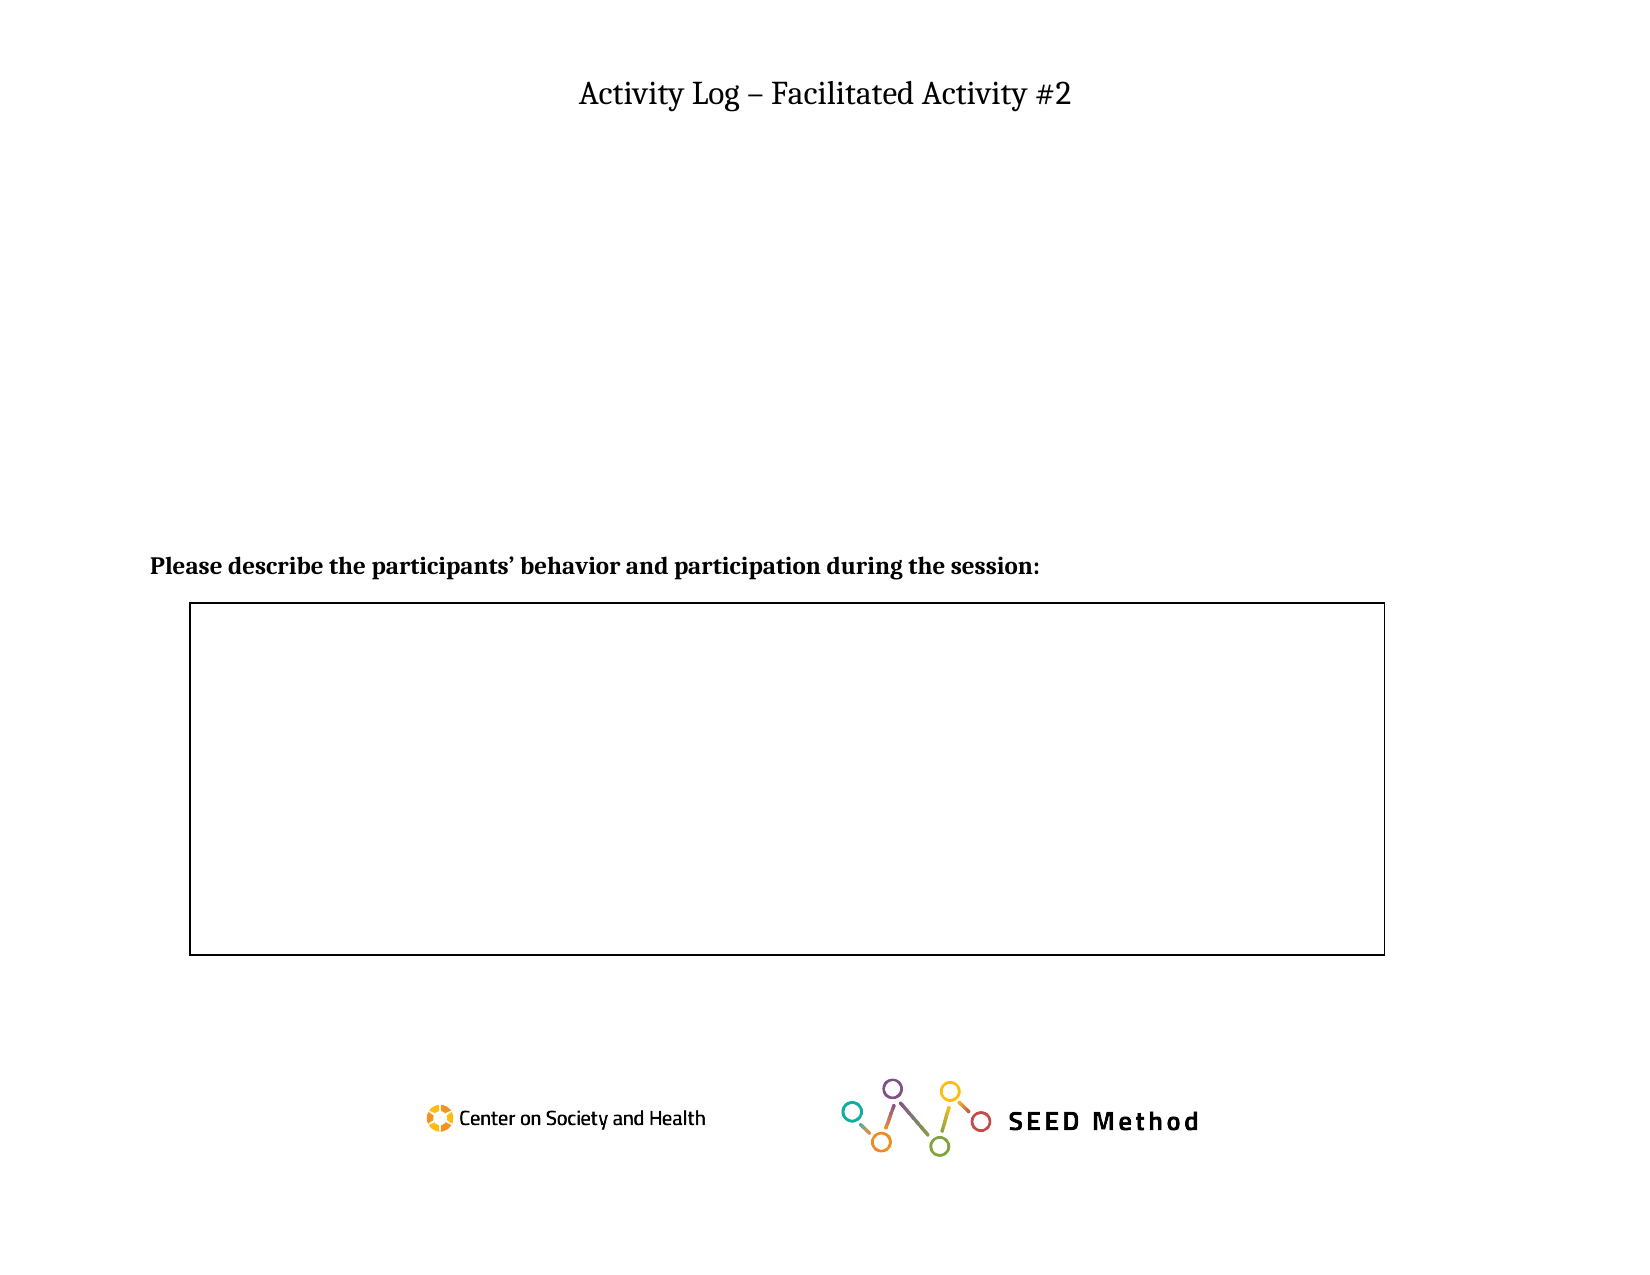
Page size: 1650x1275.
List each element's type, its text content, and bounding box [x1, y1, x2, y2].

text Please describe the participants’ behavior and participation during the session: [150, 552, 1500, 580]
picture [367, 1064, 1283, 1172]
